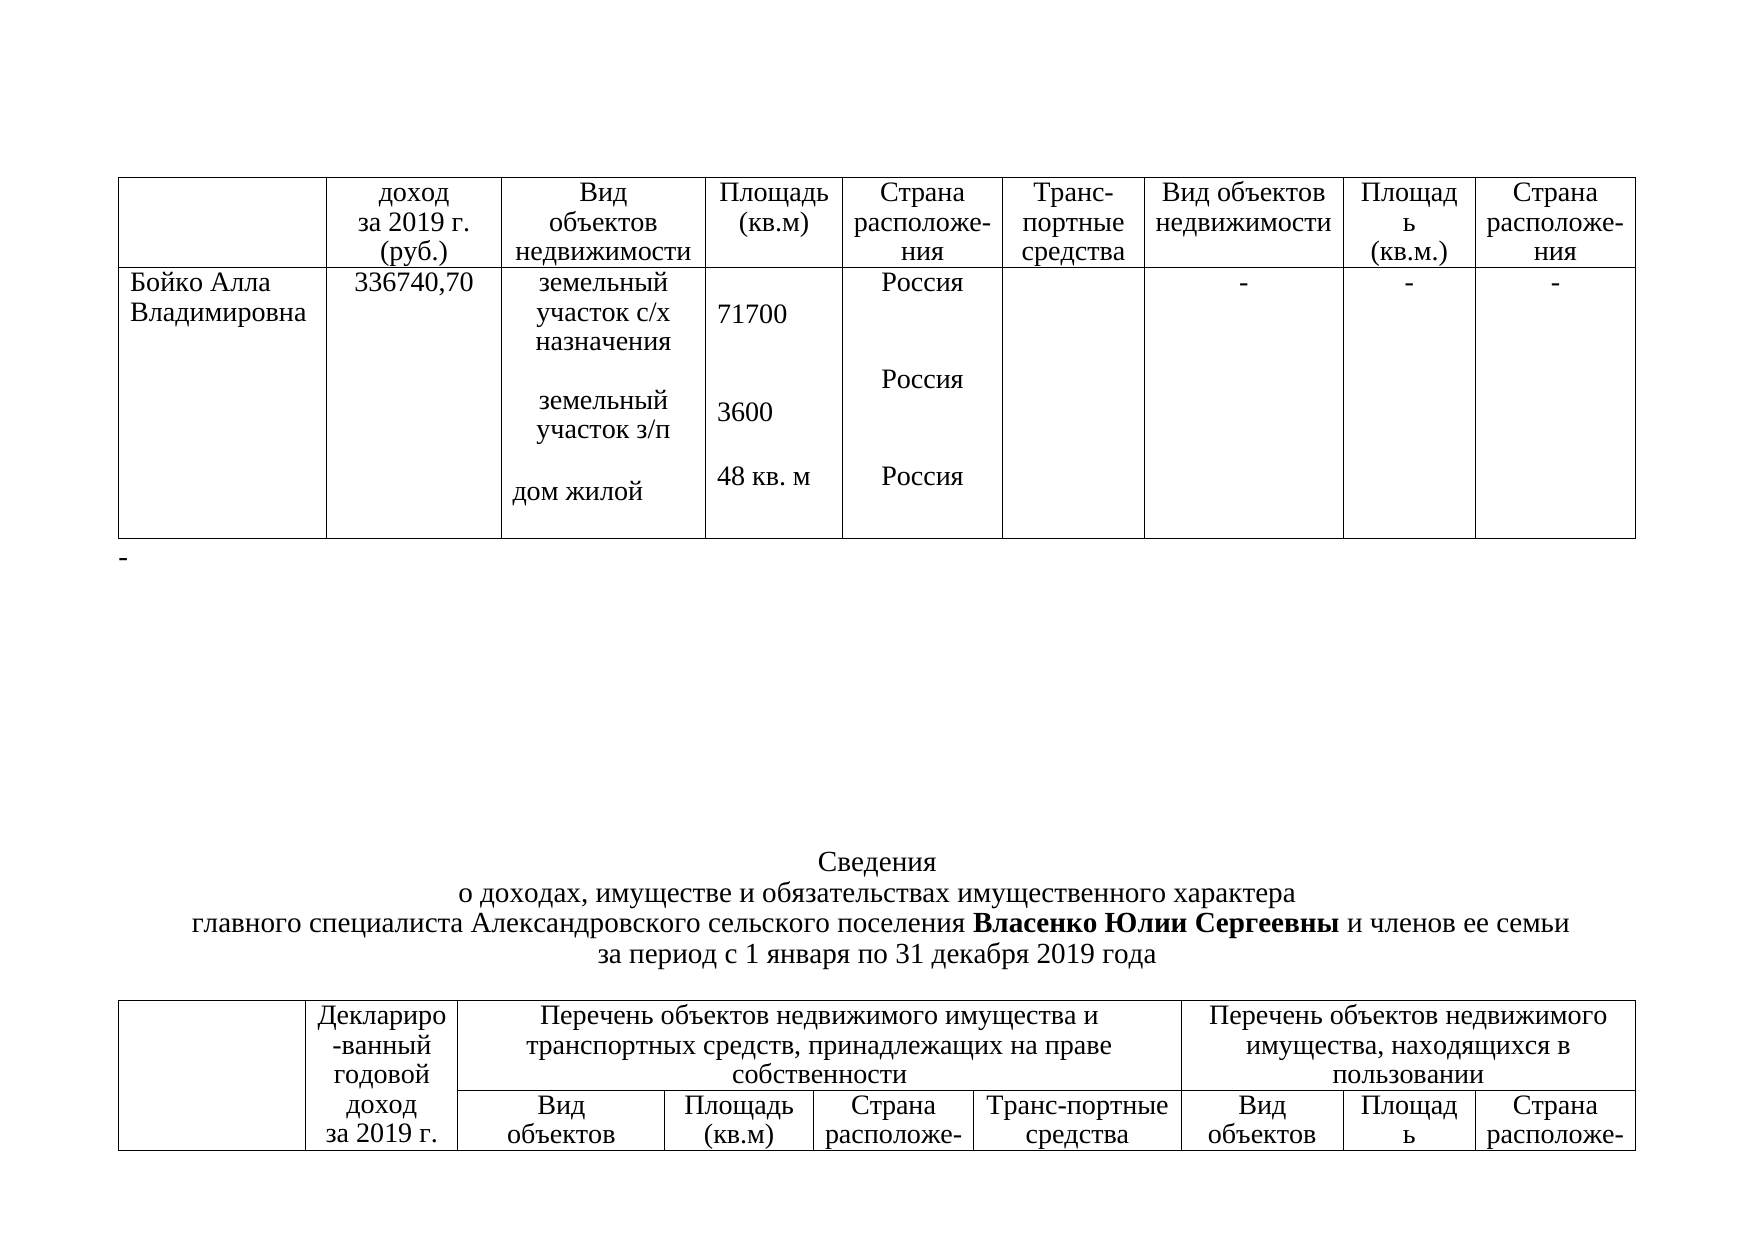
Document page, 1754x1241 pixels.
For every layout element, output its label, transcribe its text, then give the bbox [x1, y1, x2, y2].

text Сведения [118, 847, 1636, 878]
table_cell [1003, 268, 1144, 538]
text за период с 1 января по 31 декабря 2019 года [118, 939, 1636, 969]
table_cell Вид объектов недвижимости [502, 178, 705, 267]
text - [118, 539, 1636, 573]
table_header [119, 1001, 305, 1150]
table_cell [1476, 1091, 1635, 1150]
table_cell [1182, 1091, 1343, 1150]
table_cell Россия Россия Россия [843, 268, 1002, 538]
table_cell Бойко Алла Владимировна [119, 268, 326, 538]
table_cell Площадь (кв.м) [706, 178, 842, 267]
table_cell 71700 3600 48 кв. м [706, 268, 842, 538]
table_cell Страна расположе-ния [1476, 178, 1635, 267]
table_cell - [1476, 268, 1635, 538]
table_header Перечень объектов недвижимого имущества и транспортных средств, принадлежащих на праве собственности [458, 1001, 1181, 1090]
table_header Деклариро-ванный годовой доход за 2019 г. (руб.) [306, 1001, 457, 1150]
text главного специалиста Александровского сельского поселения Власенко Юлии Сергеевны и членов ее семьи [118, 908, 1636, 939]
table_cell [974, 1091, 1181, 1150]
table_header [119, 178, 326, 267]
table_cell Площадь (кв.м) [665, 1091, 813, 1150]
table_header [327, 178, 501, 267]
table_cell Транс-портные средства [1003, 178, 1144, 267]
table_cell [458, 1091, 664, 1150]
text о доходах, имуществе и обязательствах имущественного характера [118, 878, 1636, 908]
table_header Перечень объектов недвижимого имущества, находящихся в пользовании [1182, 1001, 1635, 1090]
table_cell - [1145, 268, 1343, 538]
table_cell Площадь (кв.м.) [1344, 1091, 1475, 1150]
table_cell земельный участок с/х назначения земельный участок з/п дом жилой [502, 268, 705, 538]
table_cell Площадь (кв.м.) [1344, 178, 1475, 267]
table_cell Страна расположе-ния [843, 178, 1002, 267]
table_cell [814, 1091, 973, 1150]
table_cell 336740,70 [327, 268, 501, 538]
table_cell Вид объектов недвижимости [1145, 178, 1343, 267]
table_cell - [1344, 268, 1475, 538]
